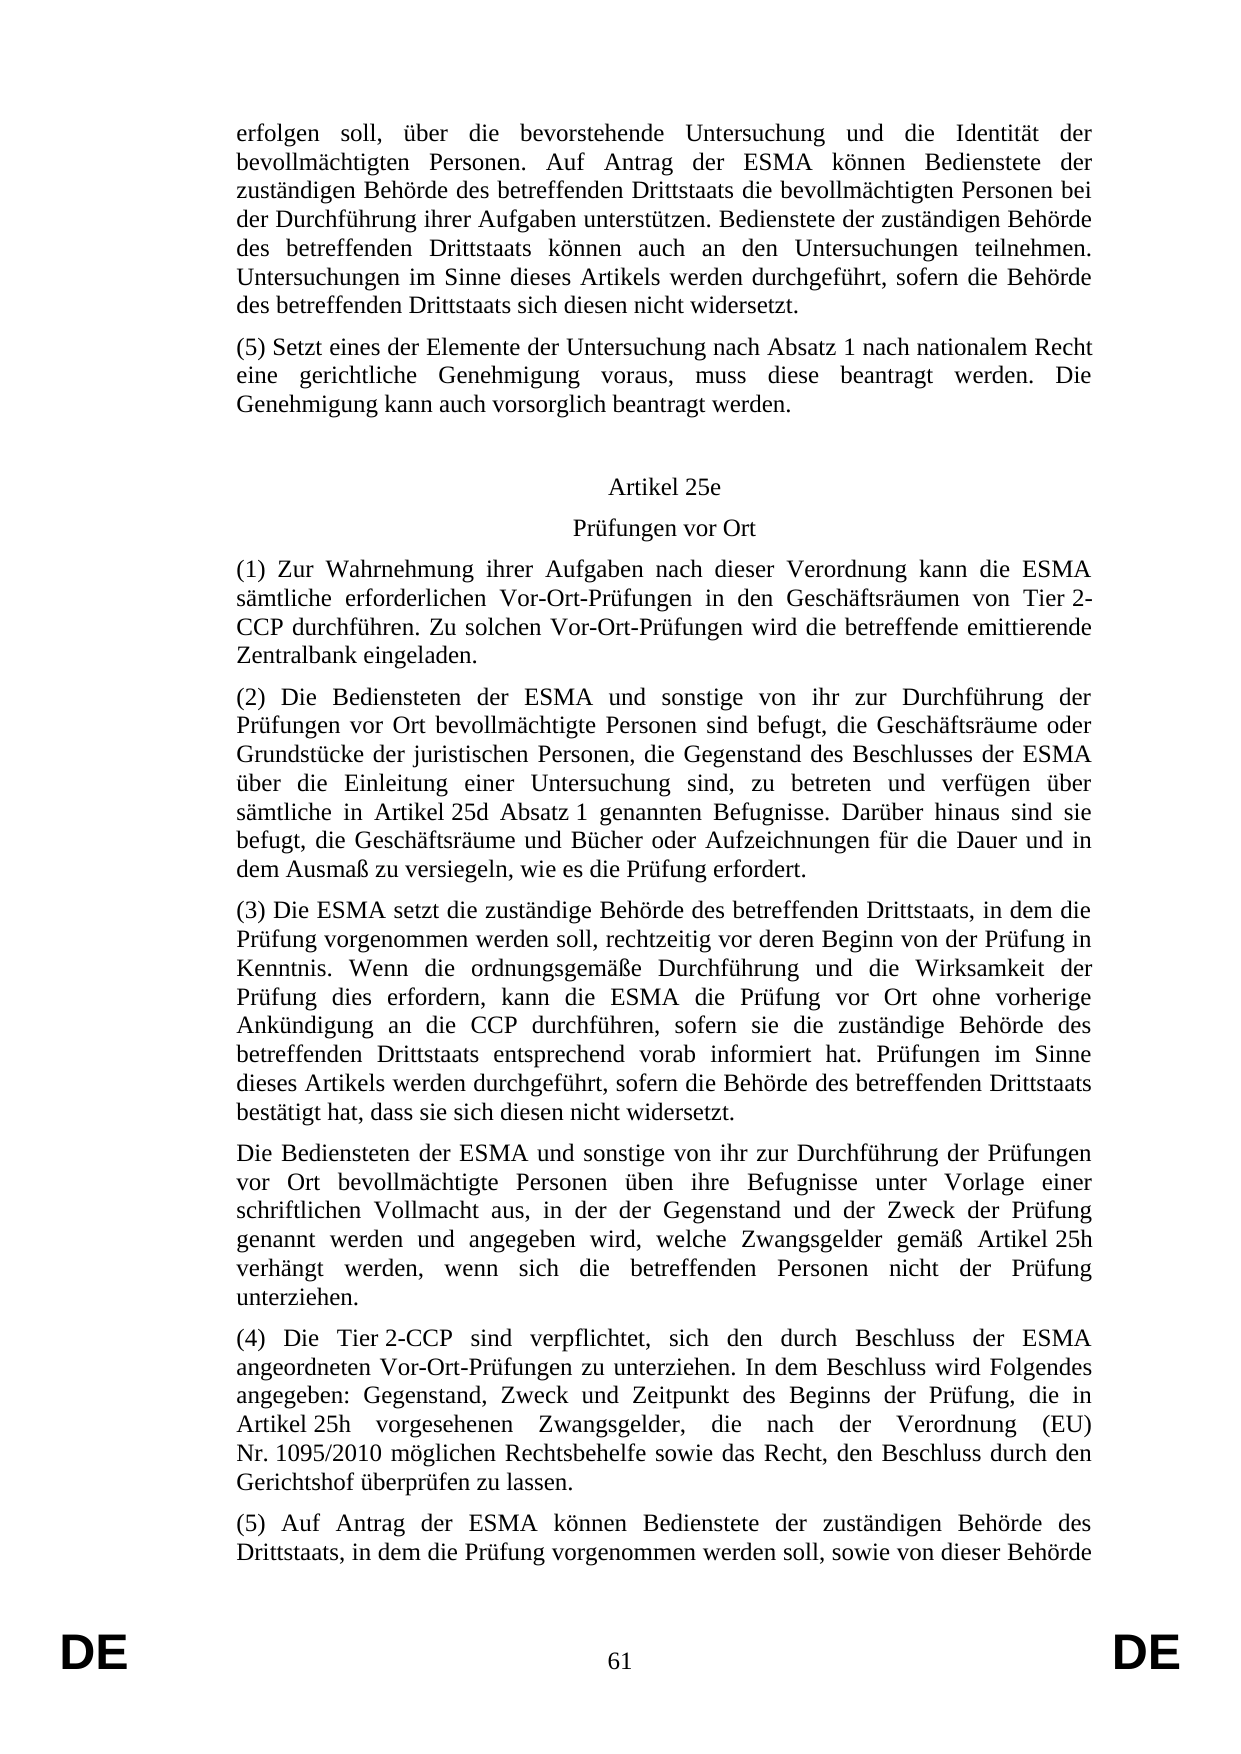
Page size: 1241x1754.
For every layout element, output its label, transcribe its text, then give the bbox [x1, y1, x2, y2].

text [236, 1508, 1093, 1566]
text (2) Die Bediensteten der ESMA und sonstige von ihr zur Durchführung der Prüfungen vor Ort bevollmächtigte Personen sind befugt, die Geschäftsräume oder Grundstücke der juristischen Personen, die Gegenstand des Beschlusses der ESMA über die Einleitung einer Untersuchung sind, zu betreten und verfügen über sämtliche in Artikel 25d Absatz 1 genannten Befugnisse. Darüber hinaus sind sie befugt, die Geschäftsräume und Bücher oder Aufzeichnungen für die Dauer und in dem Ausmaß zu versiegeln, wie es die Prüfung erfordert. [236, 682, 1093, 883]
text Die Bediensteten der ESMA und sonstige von ihr zur Durchführung der Prüfungen vor Ort bevollmächtigte Personen üben ihre Befugnisse unter Vorlage einer schriftlichen Vollmacht aus, in der der Gegenstand und der Zweck der Prüfung genannt werden und angegeben wird, welche Zwangsgelder gemäß Artikel 25h verhängt werden, wenn sich die betreffenden Personen nicht der Prüfung unterziehen. [236, 1138, 1093, 1311]
text Prüfungen vor Ort [236, 513, 1093, 542]
text (1) Zur Wahrnehmung ihrer Aufgaben nach dieser Verordnung kann die ESMA sämtliche erforderlichen Vor-Ort-Prüfungen in den Geschäftsräumen von Tier 2-CCP durchführen. Zu solchen Vor-Ort-Prüfungen wird die betreffende emittierende Zentralbank eingeladen. [236, 554, 1093, 669]
text (3) Die ESMA setzt die zuständige Behörde des betreffenden Drittstaats, in dem die Prüfung vorgenommen werden soll, rechtzeitig vor deren Beginn von der Prüfung in Kenntnis. Wenn die ordnungsgemäße Durchführung und die Wirksamkeit der Prüfung dies erfordern, kann die ESMA die Prüfung vor Ort ohne vorherige Ankündigung an die CCP durchführen, sofern sie die zuständige Behörde des betreffenden Drittstaats entsprechend vorab informiert hat. Prüfungen im Sinne dieses Artikels werden durchgeführt, sofern die Behörde des betreffenden Drittstaats bestätigt hat, dass sie sich diesen nicht widersetzt. [236, 896, 1093, 1126]
text (5) Setzt eines der Elemente der Untersuchung nach Absatz 1 nach nationalem Recht eine gerichtliche Genehmigung voraus, muss diese beantragt werden. Die Genehmigung kann auch vorsorglich beantragt werden. [236, 332, 1093, 418]
text (4) Die Tier 2-CCP sind verpflichtet, sich den durch Beschluss der ESMA angeordneten Vor-Ort-Prüfungen zu unterziehen. In dem Beschluss wird Folgendes angegeben: Gegenstand, Zweck und Zeitpunkt des Beginns der Prüfung, die in Artikel 25h vorgesehenen Zwangsgelder, die nach der Verordnung (EU) Nr. 1095/2010 möglichen Rechtsbehelfe sowie das Recht, den Beschluss durch den Gerichtshof überprüfen zu lassen. [236, 1323, 1093, 1496]
text Artikel 25e [236, 472, 1093, 501]
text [236, 118, 1093, 319]
